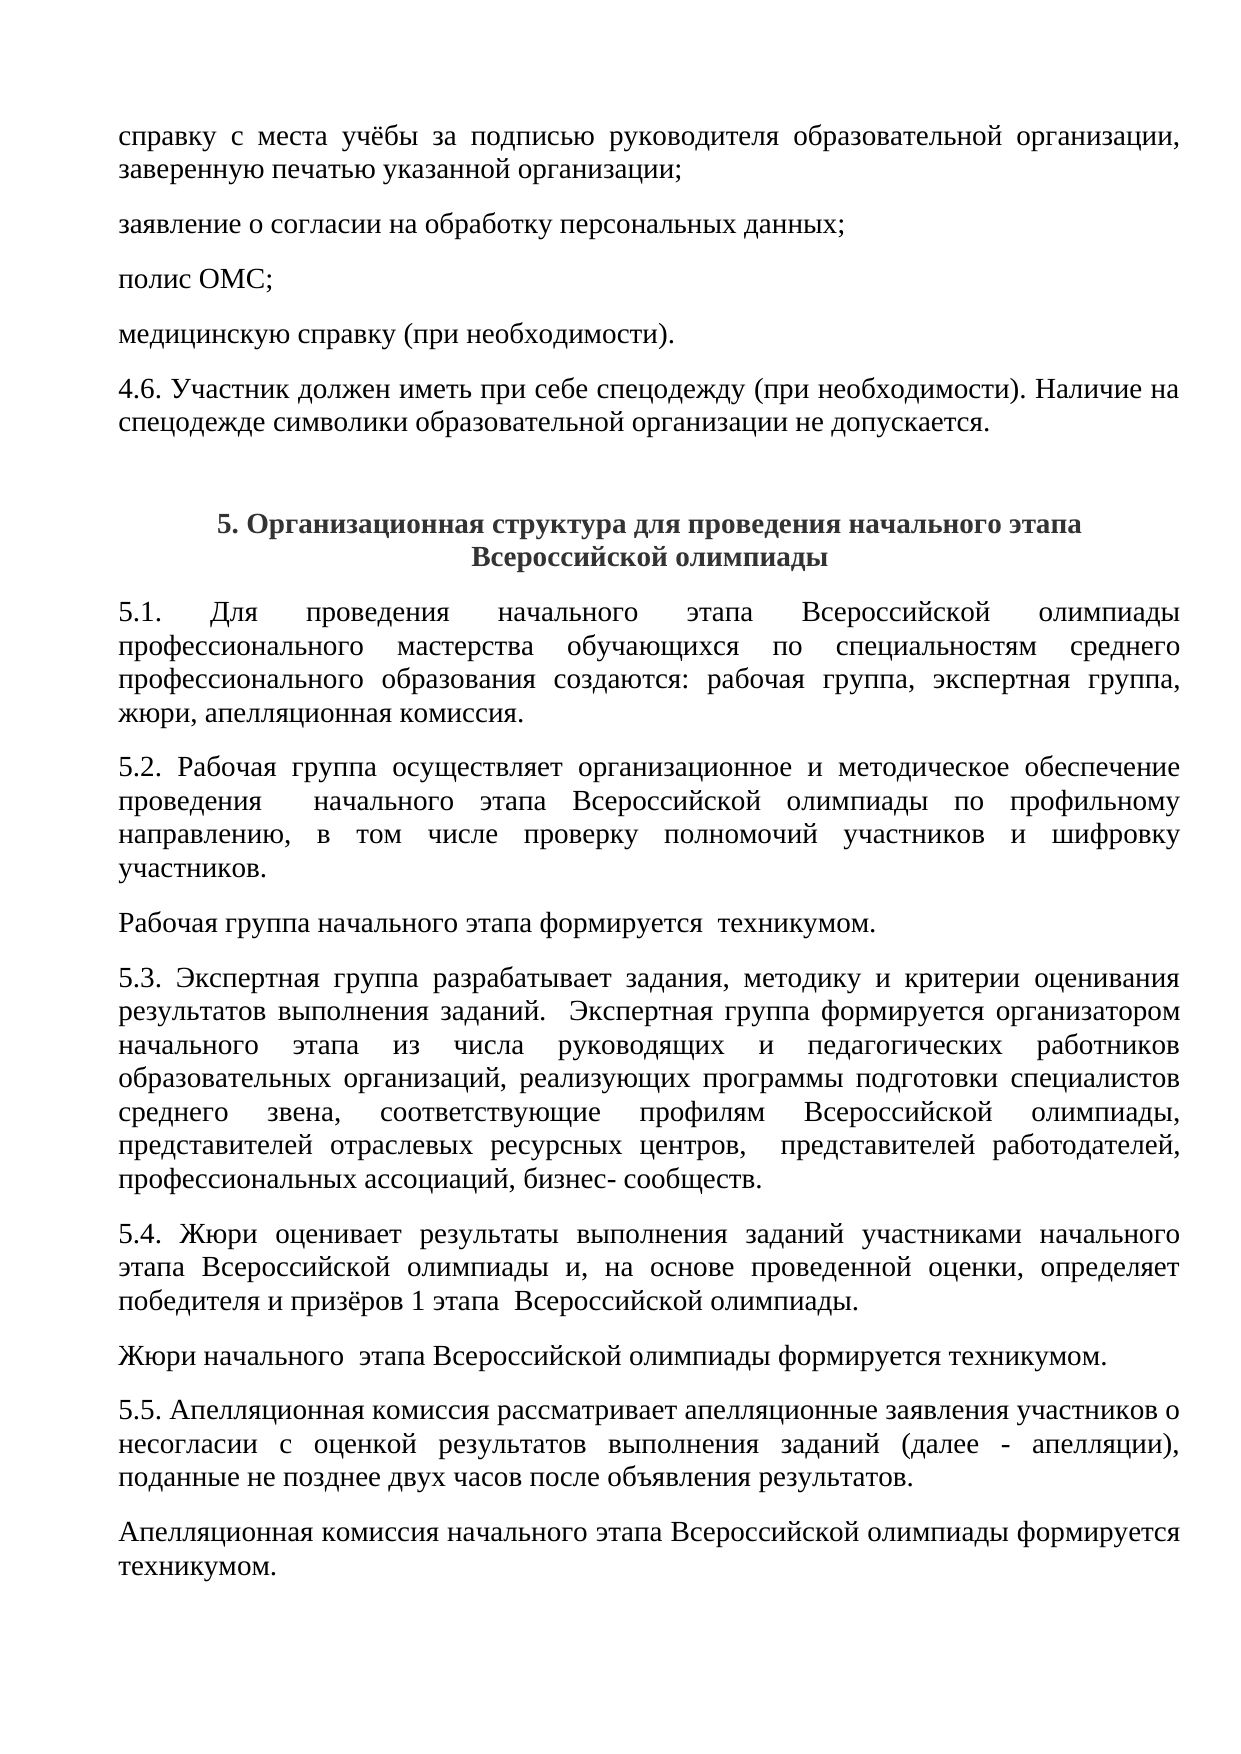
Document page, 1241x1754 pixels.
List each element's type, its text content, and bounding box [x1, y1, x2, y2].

text 5.2. Рабочая группа осуществляет организационное и методическое обеспечение проведения начального этапа Всероссийской олимпиады по профильному направлению, в том числе проверку полномочий участников и шифровку участников. [118, 749, 1181, 884]
text справку с места учёбы за подписью руководителя образовательной организации, заверенную печатью указанной организации; [118, 118, 1181, 185]
text 5. Организационная структура для проведения начального этапа Всероссийской олимпиады [118, 506, 1181, 573]
text полис ОМС; [118, 261, 1181, 295]
text Апелляционная комиссия начального этапа Всероссийской олимпиады формируется техникумом. [118, 1514, 1181, 1581]
text 5.5. Апелляционная комиссия рассматривает апелляционные заявления участников о несогласии с оценкой результатов выполнения заданий (далее - апелляции), поданные не позднее двух часов после объявления результатов. [118, 1392, 1181, 1493]
text Жюри начального этапа Всероссийской олимпиады формируется техникумом. [118, 1338, 1181, 1371]
text Рабочая группа начального этапа формируется техникумом. [118, 905, 1181, 938]
text 5.3. Экспертная группа разрабатывает задания, методику и критерии оценивания результатов выполнения заданий. Экспертная группа формируется организатором начального этапа из числа руководящих и педагогических работников образовательных организаций, реализующих программы подготовки специалистов среднего звена, соответствующие профилям Всероссийской олимпиады, представителей отраслевых ресурсных центров, представителей работодателей, профессиональных ассоциаций, бизнес- сообществ. [118, 960, 1181, 1194]
text медицинскую справку (при необходимости). [118, 316, 1181, 349]
text заявление о согласии на обработку персональных данных; [118, 206, 1181, 240]
text 5.1. Для проведения начального этапа Всероссийской олимпиады профессионального мастерства обучающихся по специальностям среднего профессионального образования создаются: рабочая группа, экспертная группа, жюри, апелляционная комиссия. [118, 594, 1181, 728]
text 5.4. Жюри оценивает результаты выполнения заданий участниками начального этапа Всероссийской олимпиады и, на основе проведенной оценки, определяет победителя и призёров 1 этапа Всероссийской олимпиады. [118, 1216, 1181, 1316]
text 4.6. Участник должен иметь при себе спецодежду (при необходимости). Наличие на спецодежде символики образовательной организации не допускается. [118, 371, 1181, 438]
